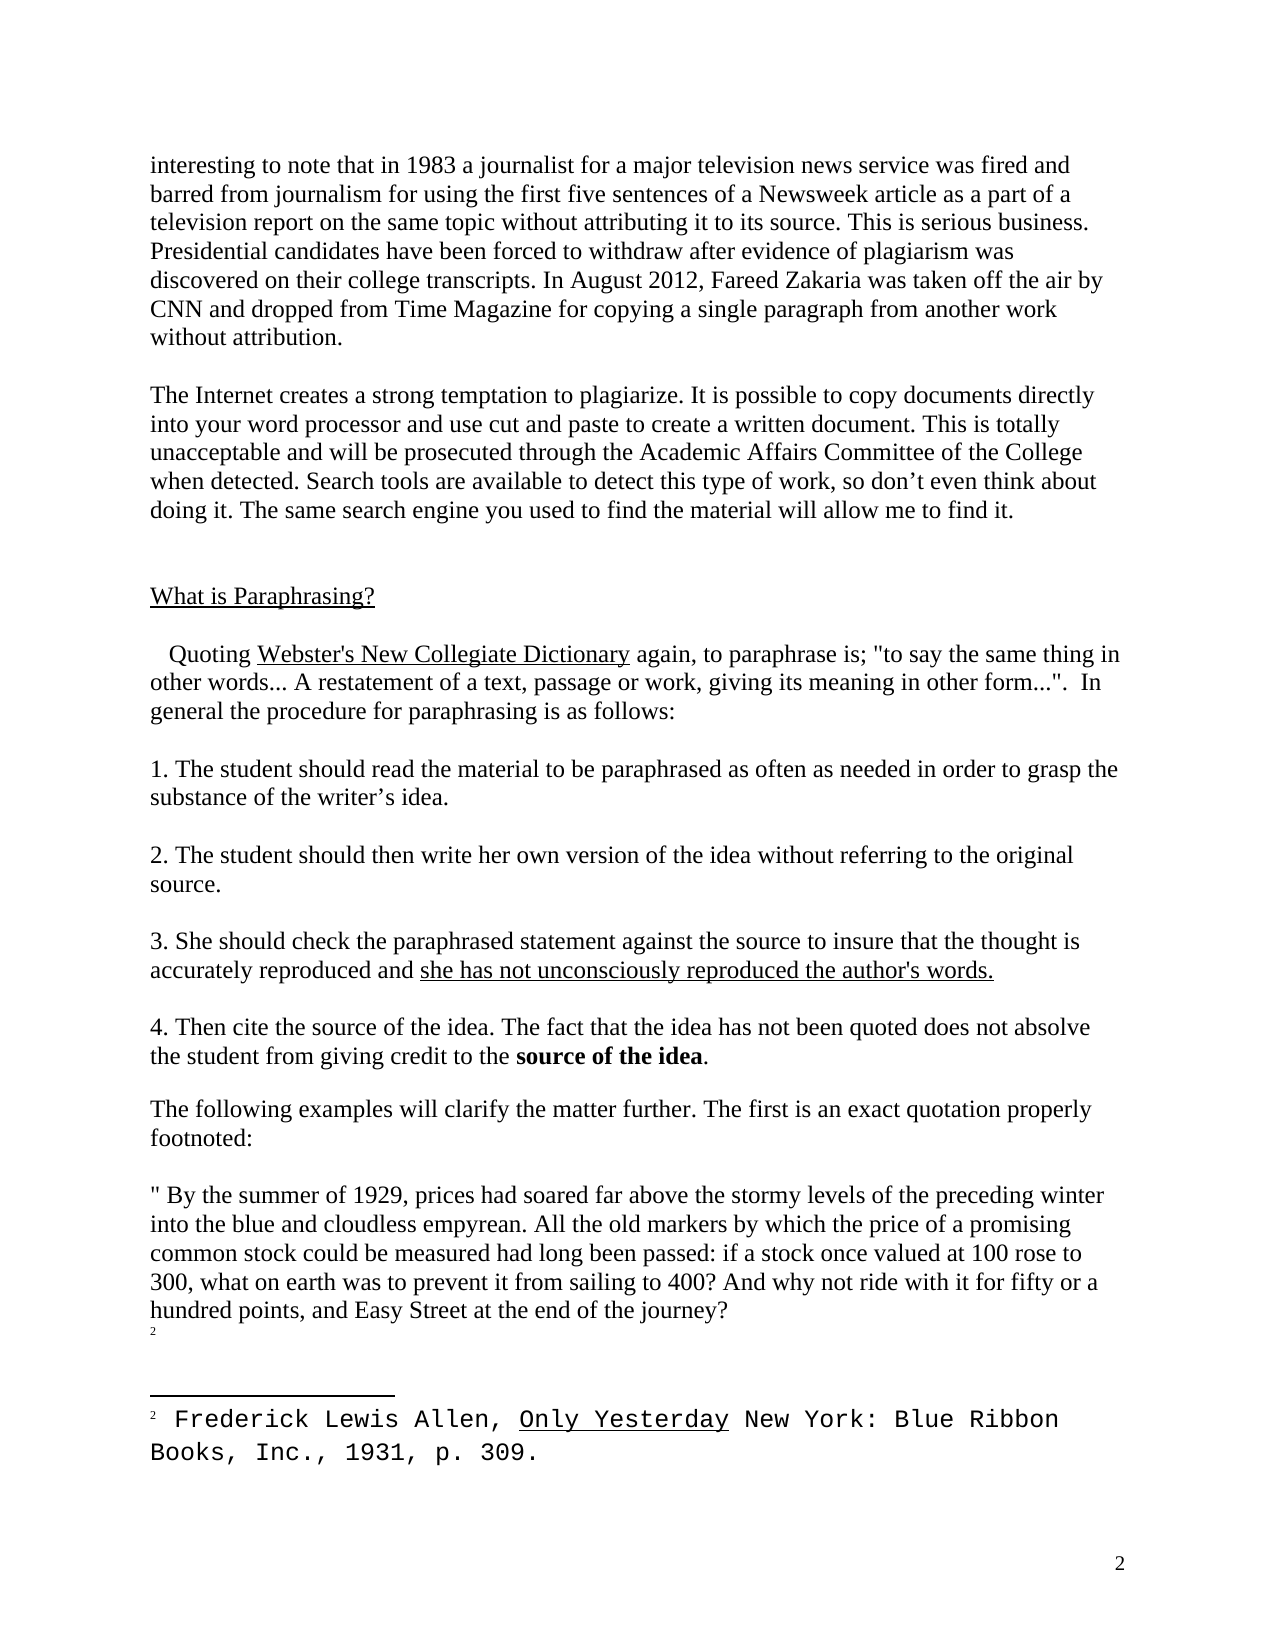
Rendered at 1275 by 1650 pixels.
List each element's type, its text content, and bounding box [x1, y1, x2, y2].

text Quoting Webster's New Collegiate Dictionary again, to paraphrase is; "to say the same thing in other words... A restatement of a text, passage or work, giving its meaning in other form...". In general the procedure for paraphrasing is as follows: [150, 639, 1125, 725]
text 2. The student should then write her own version of the idea without referring to the original source. [150, 840, 1125, 897]
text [150, 150, 1125, 351]
text 1. The student should read the material to be paraphrased as often as needed in order to grasp the substance of the writer’s idea. [150, 754, 1125, 811]
text The Internet creates a strong temptation to plagiarize. It is possible to copy documents directly into your word processor and use cut and paste to create a written document. This is totally unacceptable and will be prosecuted through the Academic Affairs Committee of the College when detected. Search tools are available to detect this type of work, so don’t even think about doing it. The same search engine you used to find the material will allow me to find it. [150, 380, 1125, 524]
text 4. Then cite the source of the idea. The fact that the idea has not been quoted does not absolve the student from giving credit to the source of the idea. [150, 1012, 1125, 1070]
text " By the summer of 1929, prices had soared far above the stormy levels of the preceding winter into the blue and cloudless empyrean. All the old markers by which the price of a promising common stock could be measured had long been passed: if a stock once valued at 100 rose to 300, what on earth was to prevent it from sailing to 400? And why not ride with it for fifty or a hundred points, and Easy Street at the end of the journey? [150, 1180, 1125, 1324]
text What is Paraphrasing? [150, 581, 1125, 610]
text 3. She should check the paraphrased statement against the source to insure that the thought is accurately reproduced and she has not unconsciously reproduced the author's words. [150, 926, 1125, 984]
text The following examples will clarify the matter further. The first is an exact quotation properly footnoted: [150, 1094, 1125, 1152]
